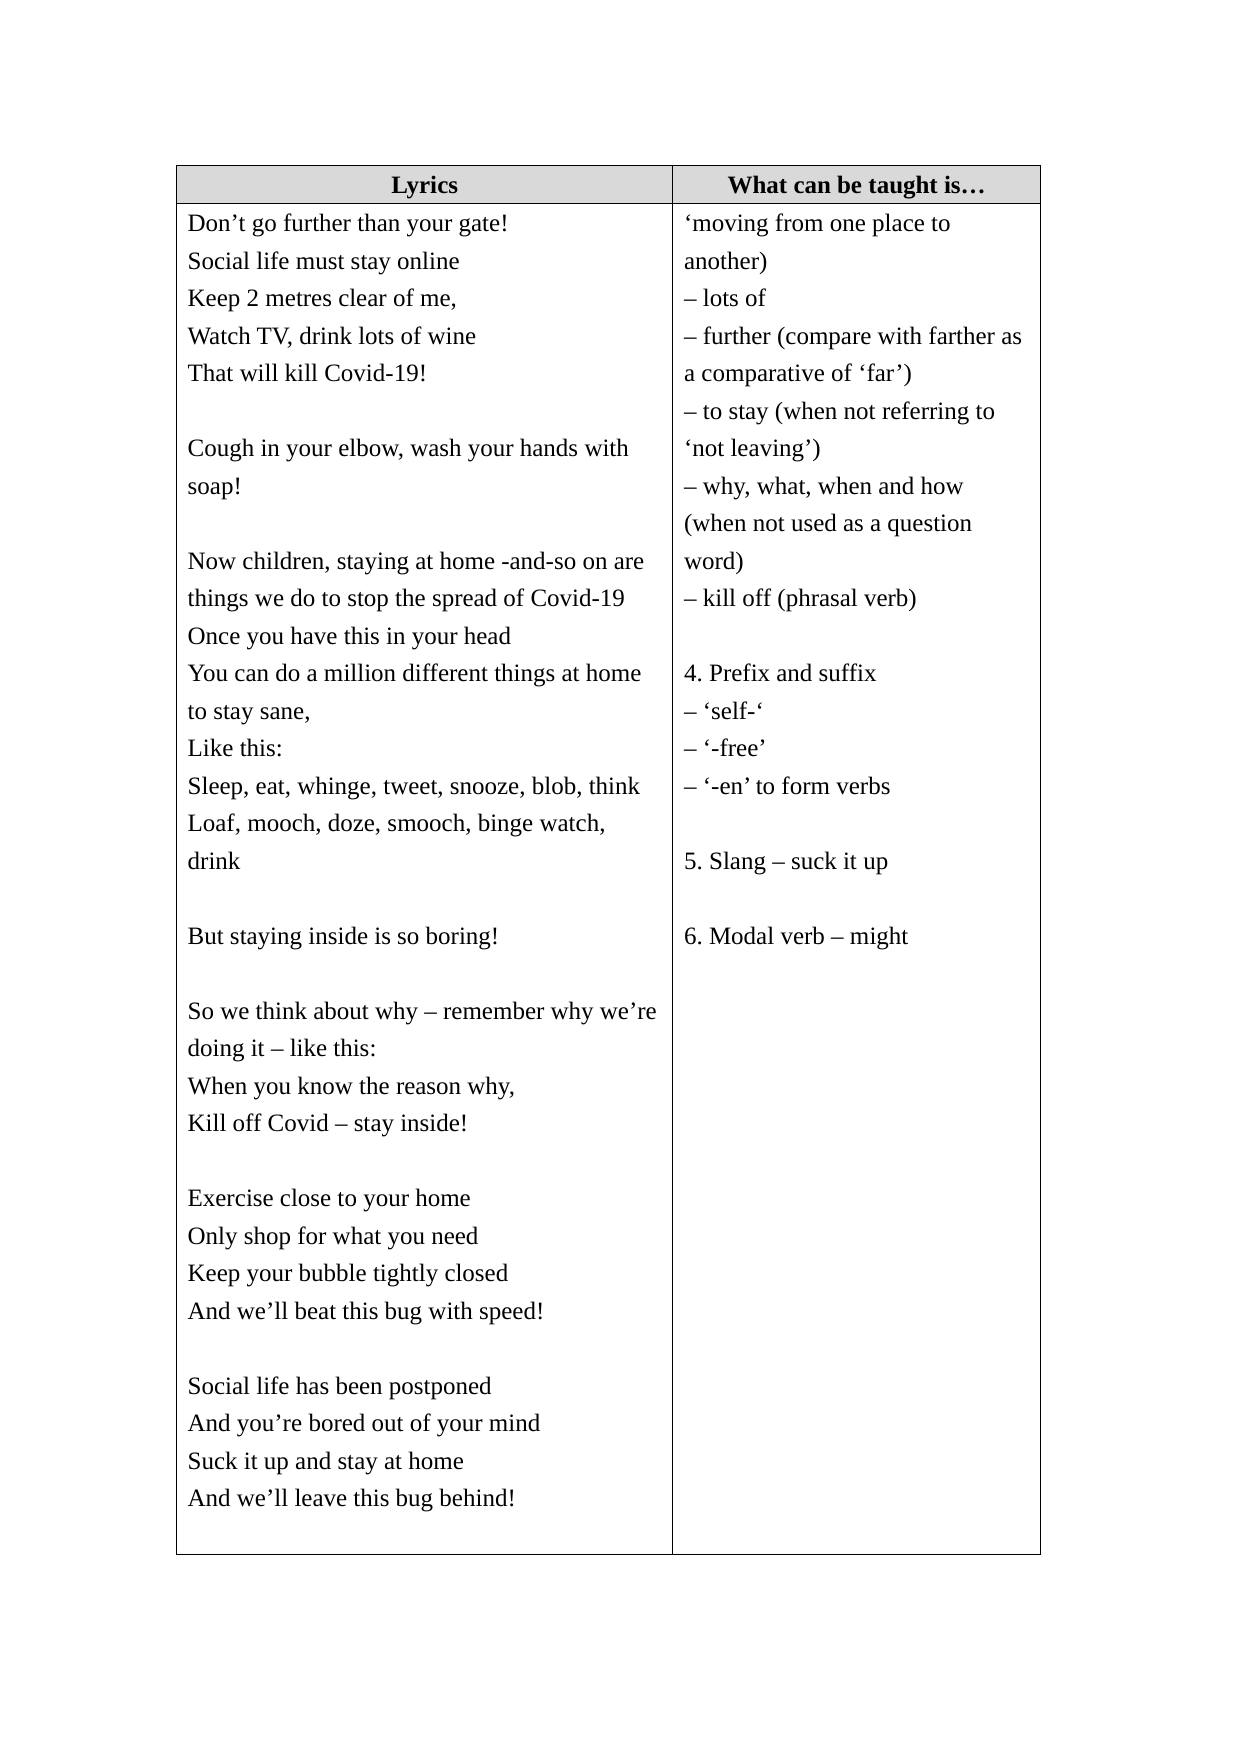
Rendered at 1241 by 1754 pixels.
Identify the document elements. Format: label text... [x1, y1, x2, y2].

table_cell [177, 204, 672, 1554]
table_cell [673, 204, 1040, 1554]
table_header What can be taught is… [673, 166, 1040, 203]
table_header Lyrics [177, 166, 672, 203]
